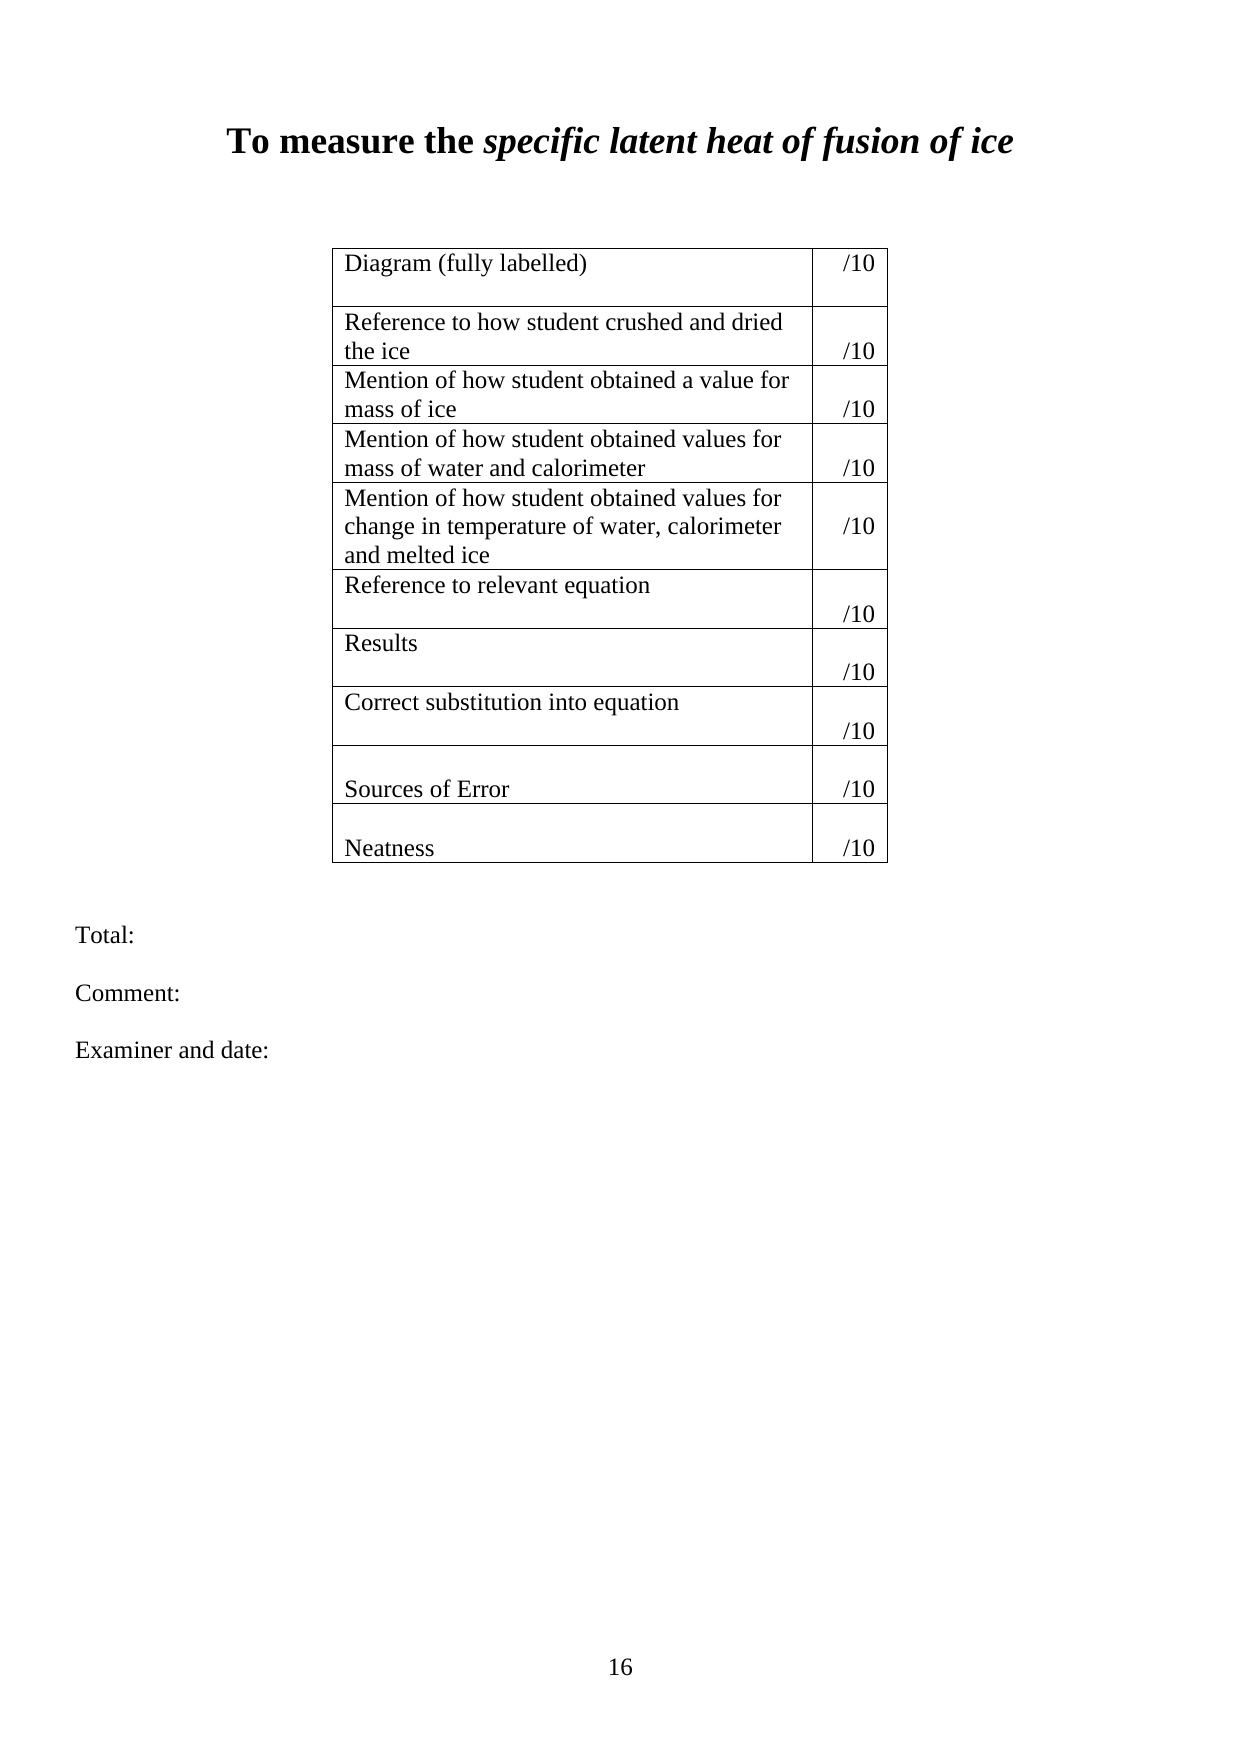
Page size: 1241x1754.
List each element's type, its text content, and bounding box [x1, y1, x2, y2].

text Comment: [75, 978, 1165, 1006]
table_cell /10 [813, 307, 887, 364]
text Examiner and date: [75, 1035, 1165, 1064]
text Total: [75, 920, 1165, 949]
table_cell /10 [813, 366, 887, 423]
table_header /10 [813, 249, 887, 306]
table_cell Reference to relevant equation [333, 570, 812, 627]
table_cell /10 [813, 746, 887, 803]
table_cell Results [333, 629, 812, 686]
table_cell /10 [813, 483, 887, 569]
table_cell Reference to how student crushed and dried the ice [333, 307, 812, 364]
table_cell Neatness [333, 804, 812, 862]
table_cell /10 [813, 687, 887, 744]
table_header Diagram (fully labelled) [333, 249, 812, 306]
table_cell /10 [813, 804, 887, 862]
table_cell Sources of Error [333, 746, 812, 803]
table_cell Mention of how student obtained a value for mass of ice [333, 366, 812, 423]
table_cell /10 [813, 629, 887, 686]
table_cell /10 [813, 424, 887, 482]
subtitle To measure the specific latent heat of fusion of ice [75, 118, 1165, 161]
table_cell Mention of how student obtained values for mass of water and calorimeter [333, 424, 812, 482]
table_cell Correct substitution into equation [333, 687, 812, 744]
table_cell /10 [813, 570, 887, 627]
table_cell Mention of how student obtained values for change in temperature of water, calorimeter and melted ice [333, 483, 812, 569]
